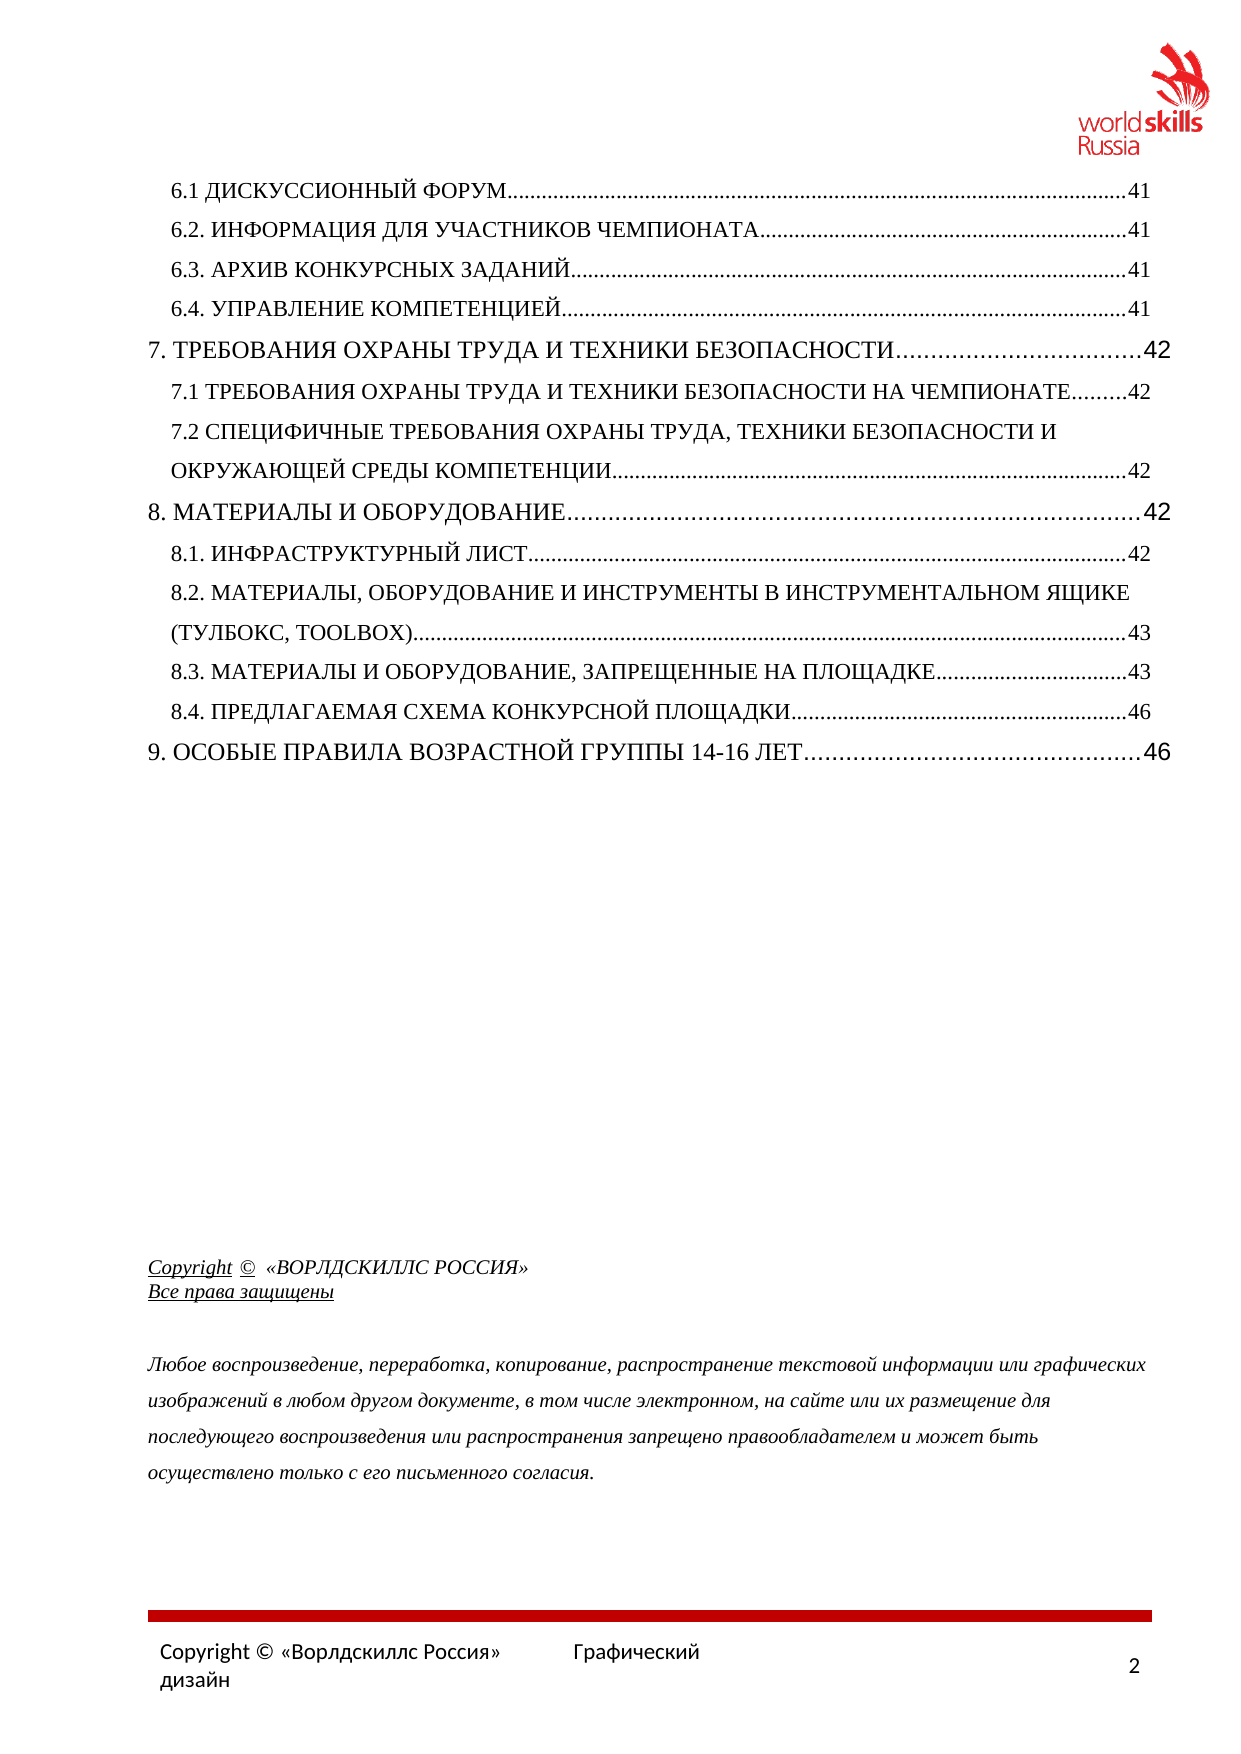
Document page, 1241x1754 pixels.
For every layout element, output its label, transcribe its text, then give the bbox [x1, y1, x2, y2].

text 9. ОСОБЫЕ ПРАВИЛА ВОЗРАСТНОЙ ГРУППЫ 14-16 ЛЕТ 46 [148, 737, 1152, 766]
list Copyright © «ВОРЛДСКИЛЛС РОССИЯ» [148, 1255, 1152, 1279]
text 7.1 ТРЕБОВАНИЯ ОХРАНЫ ТРУДА И ТЕХНИКИ БЕЗОПАСНОСТИ НА ЧЕМПИОНАТЕ 42 [171, 378, 1152, 404]
text 8.1. ИНФРАСТРУКТУРНЫЙ ЛИСТ 42 [171, 540, 1152, 566]
text Все права защищены [148, 1279, 1152, 1303]
picture [1078, 42, 1235, 155]
text 6.4. УПРАВЛЕНИЕ КОМПЕТЕНЦИЕЙ 41 [171, 296, 1152, 322]
text 6.2. ИНФОРМАЦИЯ ДЛЯ УЧАСТНИКОВ ЧЕМПИОНАТА 41 [171, 217, 1152, 243]
text 6.3. АРХИВ КОНКУРСНЫХ ЗАДАНИЙ 41 [171, 256, 1152, 282]
text 6.1 ДИСКУССИОННЫЙ ФОРУМ 41 [171, 177, 1152, 203]
text 8.2. МАТЕРИАЛЫ, ОБОРУДОВАНИЕ И ИНСТРУМЕНТЫ В ИНСТРУМЕНТАЛЬНОМ ЯЩИКЕ (ТУЛБОКС, TOOLBOX) 43 [171, 579, 1152, 645]
text 7. ТРЕБОВАНИЯ ОХРАНЫ ТРУДА И ТЕХНИКИ БЕЗОПАСНОСТИ 42 [148, 335, 1152, 364]
text 8. МАТЕРИАЛЫ И ОБОРУДОВАНИЕ 42 [148, 497, 1152, 526]
text 8.3. МАТЕРИАЛЫ И ОБОРУДОВАНИЕ, ЗАПРЕЩЕННЫЕ НА ПЛОЩАДКЕ 43 [171, 658, 1152, 685]
text 8.4. ПРЕДЛАГАЕМАЯ СХЕМА КОНКУРСНОЙ ПЛОЩАДКИ 46 [171, 698, 1152, 724]
text 7.2 СПЕЦИФИЧНЫЕ ТРЕБОВАНИЯ ОХРАНЫ ТРУДА, ТЕХНИКИ БЕЗОПАСНОСТИ И ОКРУЖАЮЩЕЙ СРЕДЫ КОМПЕТЕНЦИИ 42 [171, 418, 1152, 483]
